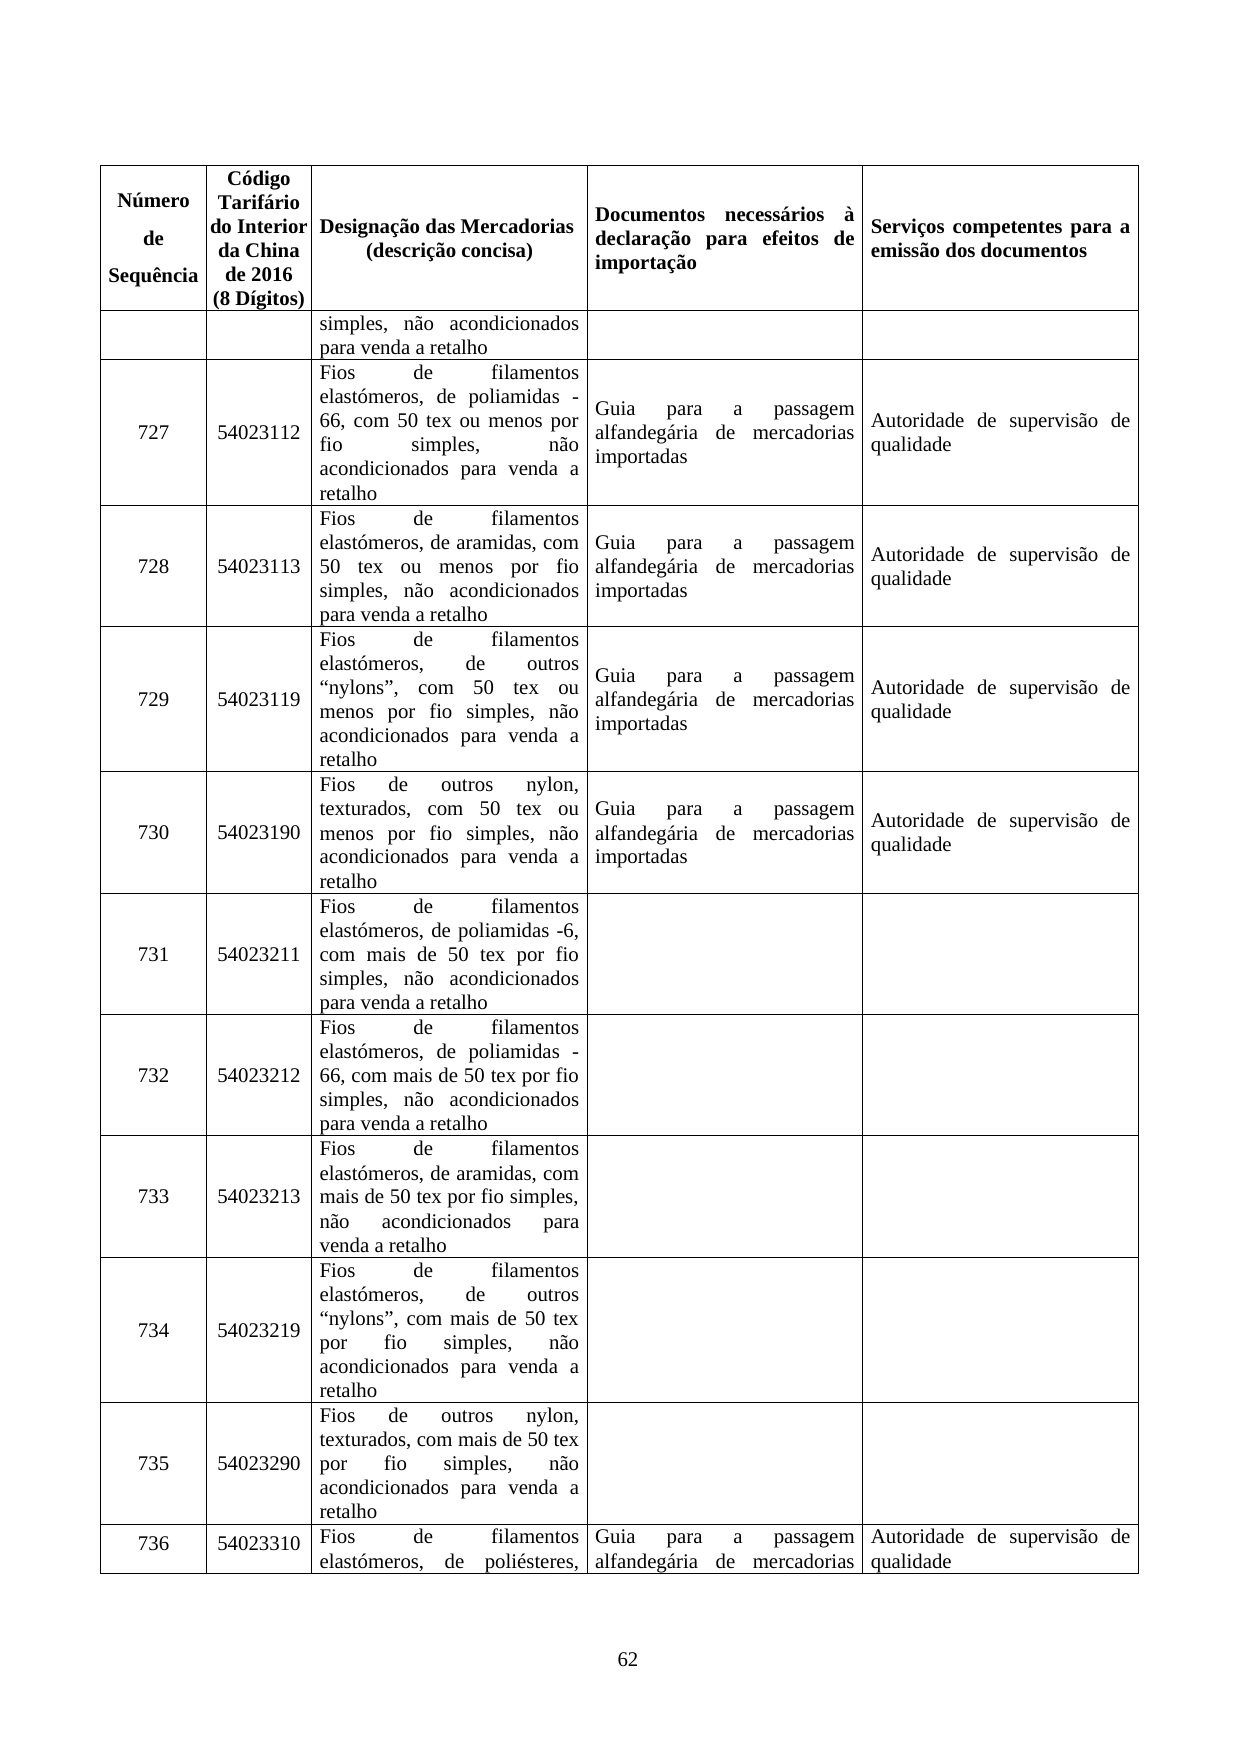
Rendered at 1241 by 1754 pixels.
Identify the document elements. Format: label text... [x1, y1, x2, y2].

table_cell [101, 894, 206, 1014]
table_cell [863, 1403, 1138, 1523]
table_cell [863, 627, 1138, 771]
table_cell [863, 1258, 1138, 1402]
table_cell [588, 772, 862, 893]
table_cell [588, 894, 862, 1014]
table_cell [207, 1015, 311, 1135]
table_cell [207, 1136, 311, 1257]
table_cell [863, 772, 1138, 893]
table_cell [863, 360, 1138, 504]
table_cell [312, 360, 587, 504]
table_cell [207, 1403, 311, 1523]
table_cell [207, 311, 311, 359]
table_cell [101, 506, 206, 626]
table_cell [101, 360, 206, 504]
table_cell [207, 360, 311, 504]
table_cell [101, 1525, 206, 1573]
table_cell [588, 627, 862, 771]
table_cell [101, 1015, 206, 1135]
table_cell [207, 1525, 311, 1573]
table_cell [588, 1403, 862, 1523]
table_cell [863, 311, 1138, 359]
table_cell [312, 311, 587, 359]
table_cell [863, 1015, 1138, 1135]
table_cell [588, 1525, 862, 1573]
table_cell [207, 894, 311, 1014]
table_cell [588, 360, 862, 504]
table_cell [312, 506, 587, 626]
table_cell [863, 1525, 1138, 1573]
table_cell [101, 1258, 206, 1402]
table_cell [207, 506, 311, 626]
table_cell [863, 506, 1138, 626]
table_header Serviços competentes para a emissão dos documentos [863, 166, 1138, 310]
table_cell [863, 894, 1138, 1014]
table_header Designação das Mercadorias (descrição concisa) [312, 166, 587, 310]
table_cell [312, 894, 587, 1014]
table_header Número de Sequência [101, 166, 206, 310]
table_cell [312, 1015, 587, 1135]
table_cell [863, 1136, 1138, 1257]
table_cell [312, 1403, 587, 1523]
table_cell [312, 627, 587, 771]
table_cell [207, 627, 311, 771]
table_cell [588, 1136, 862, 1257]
table_header Código Tarifário do Interior da China de 2016 (8 Dígitos) [207, 166, 311, 310]
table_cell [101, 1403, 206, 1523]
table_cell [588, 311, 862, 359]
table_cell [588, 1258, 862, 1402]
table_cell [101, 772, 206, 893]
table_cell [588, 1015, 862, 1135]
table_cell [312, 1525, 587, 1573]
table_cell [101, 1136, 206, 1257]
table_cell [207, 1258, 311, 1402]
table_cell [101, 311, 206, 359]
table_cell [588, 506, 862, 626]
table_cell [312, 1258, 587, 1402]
table_header Documentos necessários à declaração para efeitos de importação [588, 166, 862, 310]
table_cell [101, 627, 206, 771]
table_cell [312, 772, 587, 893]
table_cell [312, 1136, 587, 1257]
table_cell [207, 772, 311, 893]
